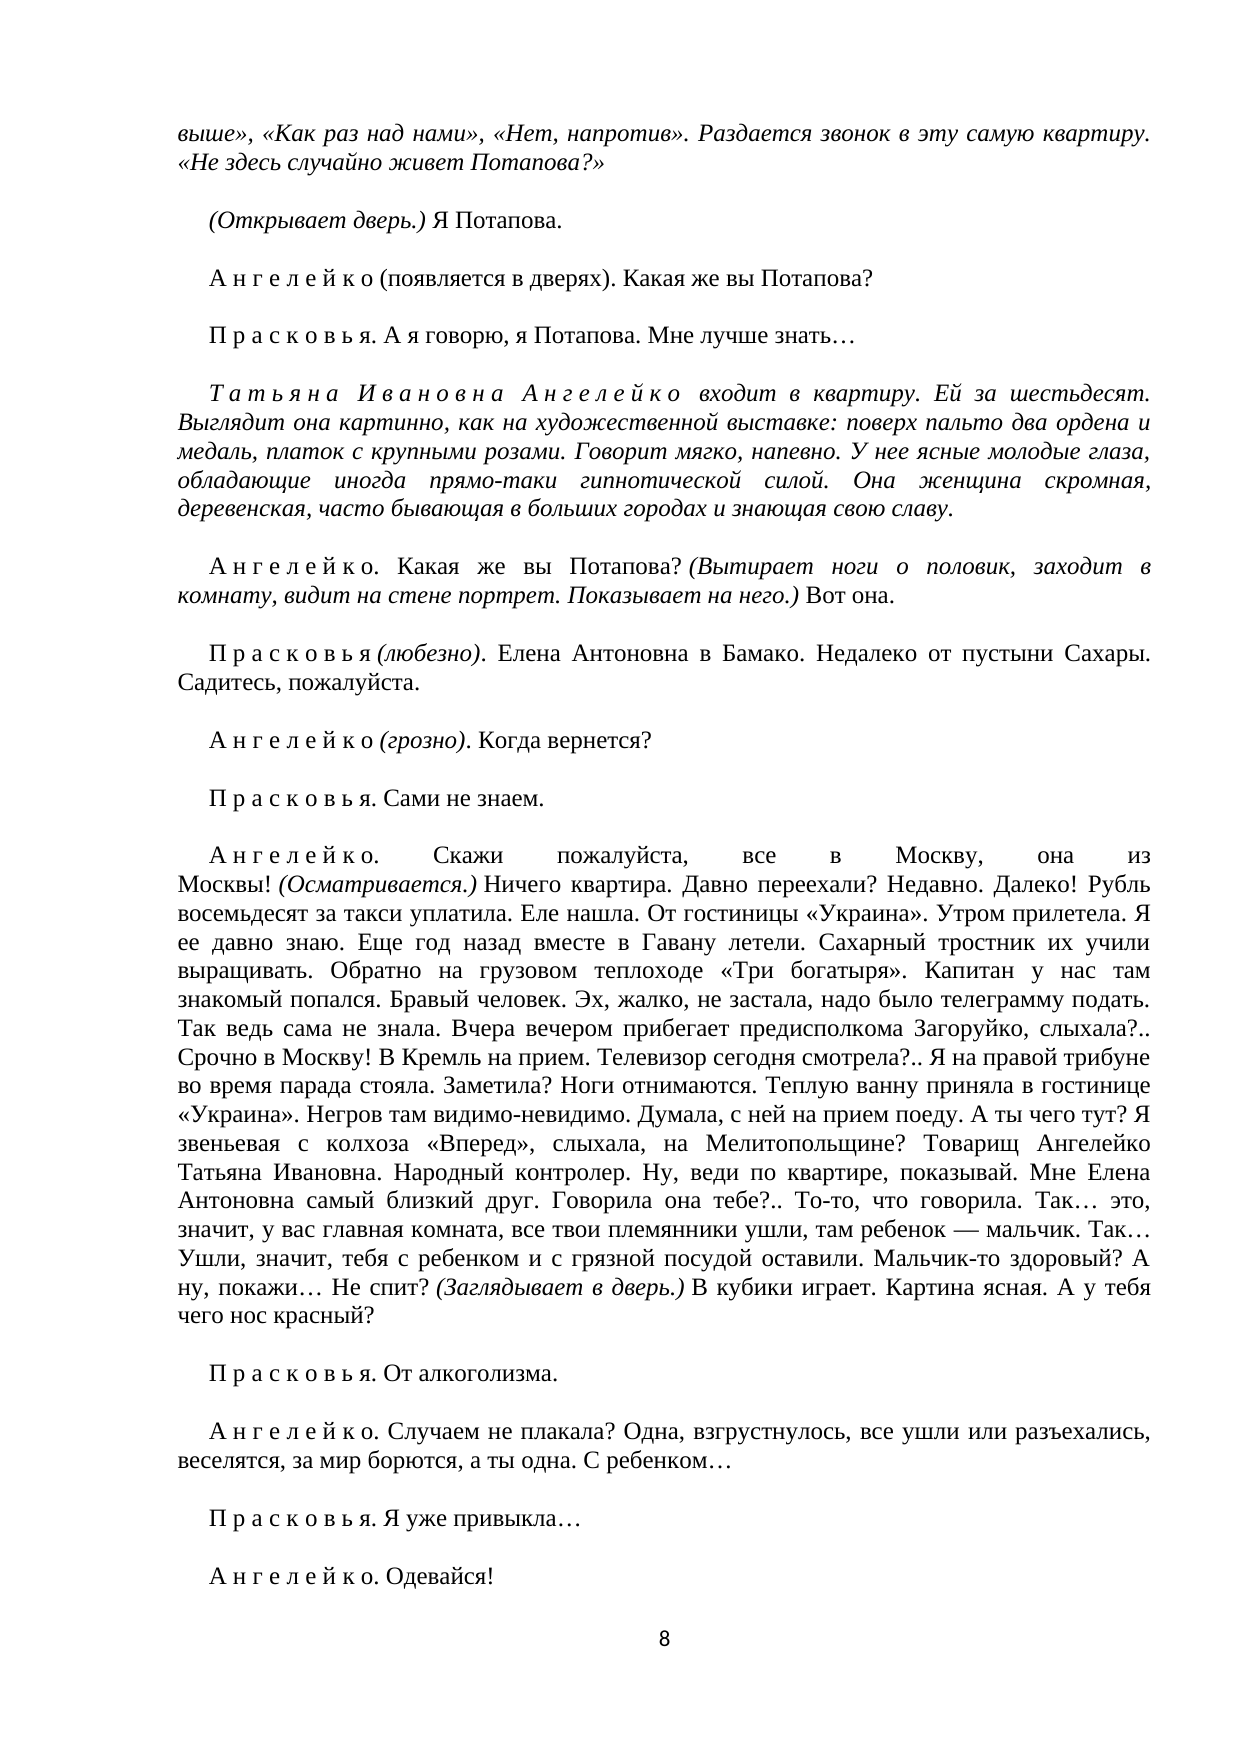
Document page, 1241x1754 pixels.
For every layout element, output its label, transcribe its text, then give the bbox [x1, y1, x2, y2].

text (Открывает дверь.) Я Потапова. [177, 205, 1152, 233]
text П р а с к о в ь я. Сами не знаем. [177, 783, 1152, 811]
text П р а с к о в ь я. А я говорю, я Потапова. Мне лучше знать… [177, 321, 1152, 349]
text П р а с к о в ь я. Я уже привыкла… [177, 1503, 1152, 1532]
text П р а с к о в ь я. От алкоголизма. [177, 1358, 1152, 1387]
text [177, 118, 1152, 176]
text А н г е л е й к о (появляется в дверях). Какая же вы Потапова? [177, 263, 1152, 291]
text А н г е л е й к о. Скажи пожалуйста, все в Москву, она из Москвы! (Осматривается.) Ничего квартира. Давно переехали? Недавно. Далеко! Рубль восемьдесят за такси уплатила. Еле нашла. От гостиницы «Украина». Утром прилетела. Я ее давно знаю. Еще год назад вместе в Гавану летели. Сахарный тростник их учили выращивать. Обратно на грузовом теплоходе «Три богатыря». Капитан у нас там знакомый попался. Бравый человек. Эх, жалко, не застала, надо было телеграмму подать. Так ведь сама не знала. Вчера вечером прибегает предисполкома Загоруйко, слыхала?.. Срочно в Москву! В Кремль на прием. Телевизор сегодня смотрела?.. Я на правой трибуне во время парада стояла. Заметила? Ноги отнимаются. Теплую ванну приняла в гостинице «Украина». Негров там видимо-невидимо. Думала, с ней на прием поеду. А ты чего тут? Я звеньевая с колхоза «Вперед», слыхала, на Мелитопольщине? Товарищ Ангелейко Татьяна Ивановна. Народный контролер. Ну, веди по квартире, показывай. Мне Елена Антоновна самый близкий друг. Говорила она тебе?.. То-то, что говорила. Так… это, значит, у вас главная комната, все твои племянники ушли, там ребенок — мальчик. Так… Ушли, значит, тебя с ребенком и с грязной посудой оставили. Мальчик-то здоровый? А ну, покажи… Не спит? (Заглядывает в дверь.) В кубики играет. Картина ясная. А у тебя чего нос красный? [177, 841, 1152, 1329]
text Т а т ь я н а И в а н о в н а А н г е л е й к о входит в квартиру. Ей за шестьдесят. Выглядит она картинно, как на художественной выставке: поверх пальто два ордена и медаль, платок с крупными розами. Говорит мягко, напевно. У нее ясные молодые глаза, обладающие иногда прямо-таки гипнотической силой. Она женщина скромная, деревенская, часто бывающая в больших городах и знающая свою славу. [177, 378, 1152, 522]
text А н г е л е й к о. Какая же вы Потапова? (Вытирает ноги о половик, заходит в комнату, видит на стене портрет. Показывает на него.) Вот она. [177, 551, 1152, 609]
text П р а с к о в ь я (любезно). Елена Антоновна в Бамако. Недалеко от пустыни Сахары. Садитесь, пожалуйста. [177, 638, 1152, 696]
text А н г е л е й к о. Случаем не плакала? Одна, взгрустнулось, все ушли или разъехались, веселятся, за мир борются, а ты одна. С ребенком… [177, 1416, 1152, 1474]
text А н г е л е й к о (грозно). Когда вернется? [177, 725, 1152, 753]
text А н г е л е й к о. Одевайся! [177, 1561, 1152, 1590]
